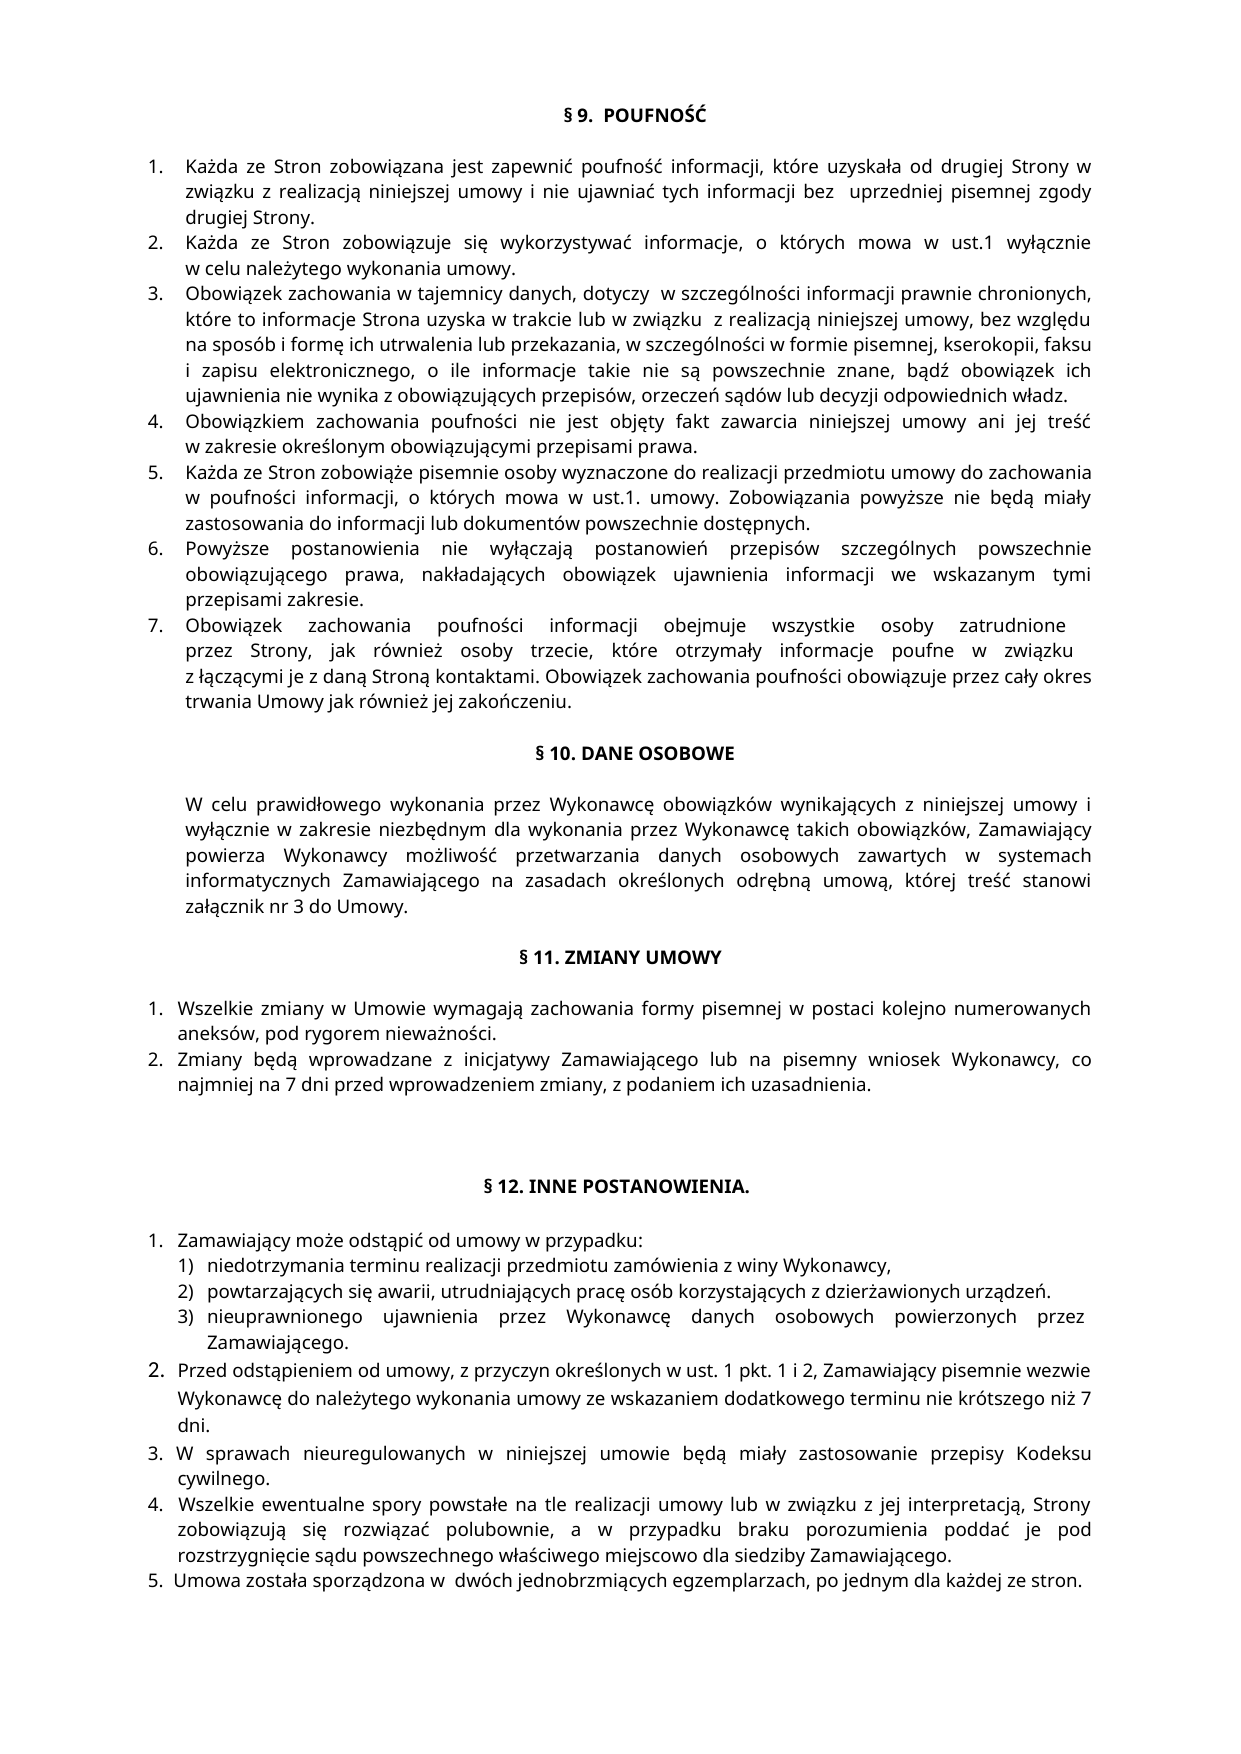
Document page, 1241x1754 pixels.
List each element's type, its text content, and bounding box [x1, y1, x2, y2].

text § 10. DANE OSOBOWE [177, 740, 1092, 765]
list Wszelkie zmiany w Umowie wymagają zachowania formy pisemnej w postaci kolejno numerowanych aneksów, pod rygorem nieważności. [148, 995, 1093, 1046]
list Każda ze Stron zobowiązana jest zapewnić poufność informacji, które uzyskała od drugiej Strony w związku z realizacją niniejszej umowy i nie ujawniać tych informacji bez uprzedniej pisemnej zgody drugiej Strony. [148, 153, 1092, 229]
list niedotrzymania terminu realizacji przedmiotu zamówienia z winy Wykonawcy, [177, 1253, 1085, 1278]
text 3. W sprawach nieuregulowanych w niniejszej umowie będą miały zastosowanie przepisy Kodeksu cywilnego. [148, 1440, 1092, 1491]
list Obowiązkiem zachowania poufności nie jest objęty fakt zawarcia niniejszej umowy ani jej treść w zakresie określonym obowiązującymi przepisami prawa. [148, 408, 1092, 459]
list Obowiązek zachowania poufności informacji obejmuje wszystkie osoby zatrudnione przez Strony, jak również osoby trzecie, które otrzymały informacje poufne w związku z łączącymi je z daną Stroną kontaktami. Obowiązek zachowania poufności obowiązuje przez cały okres trwania Umowy jak również jej zakończeniu. [148, 612, 1092, 714]
list Każda ze Stron zobowiąże pisemnie osoby wyznaczone do realizacji przedmiotu umowy do zachowania w poufności informacji, o których mowa w ust.1. umowy. Zobowiązania powyższe nie będą miały zastosowania do informacji lub dokumentów powszechnie dostępnych. [148, 459, 1092, 536]
list powtarzających się awarii, utrudniających pracę osób korzystających z dzierżawionych urządzeń. [177, 1278, 1085, 1304]
list Zmiany będą wprowadzane z inicjatywy Zamawiającego lub na pisemny wniosek Wykonawcy, co najmniej na 7 dni przed wprowadzeniem zmiany, z podaniem ich uzasadnienia. [148, 1046, 1093, 1097]
list Powyższe postanowienia nie wyłączają postanowień przepisów szczególnych powszechnie obowiązującego prawa, nakładających obowiązek ujawnienia informacji we wskazanym tymi przepisami zakresie. [148, 536, 1092, 612]
list nieuprawnionego ujawnienia przez Wykonawcę danych osobowych powierzonych przez Zamawiającego. [177, 1304, 1085, 1355]
text § 9. POUFNOŚĆ [177, 102, 1092, 127]
text § 12. INNE POSTANOWIENIA. [148, 1174, 1085, 1199]
list Przed odstąpieniem od umowy, z przyczyn określonych w ust. 1 pkt. 1 i 2, Zamawiający pisemnie wezwie Wykonawcę do należytego wykonania umowy ze wskazaniem dodatkowego terminu nie krótszego niż 7 dni. [148, 1355, 1092, 1438]
text 4. Wszelkie ewentualne spory powstałe na tle realizacji umowy lub w związku z jej interpretacją, Strony zobowiązują się rozwiązać polubownie, a w przypadku braku porozumienia poddać je pod rozstrzygnięcie sądu powszechnego właściwego miejscowo dla siedziby Zamawiającego. [148, 1491, 1092, 1567]
list Każda ze Stron zobowiązuje się wykorzystywać informacje, o których mowa w ust.1 wyłącznie w celu należytego wykonania umowy. [148, 229, 1092, 281]
list Zamawiający może odstąpić od umowy w przypadku: [148, 1225, 1085, 1253]
text § 11. ZMIANY UMOWY [148, 944, 1093, 969]
text 5. Umowa została sporządzona w dwóch jednobrzmiących egzemplarzach, po jednym dla każdej ze stron. [148, 1567, 1092, 1593]
text W celu prawidłowego wykonania przez Wykonawcę obowiązków wynikających z niniejszej umowy i wyłącznie w zakresie niezbędnym dla wykonania przez Wykonawcę takich obowiązków, Zamawiający powierza Wykonawcy możliwość przetwarzania danych osobowych zawartych w systemach informatycznych Zamawiającego na zasadach określonych odrębną umową, której treść stanowi załącznik nr 3 do Umowy. [185, 791, 1092, 918]
list Obowiązek zachowania w tajemnicy danych, dotyczy w szczególności informacji prawnie chronionych, które to informacje Strona uzyska w trakcie lub w związku z realizacją niniejszej umowy, bez względu na sposób i formę ich utrwalenia lub przekazania, w szczególności w formie pisemnej, kserokopii, faksu i zapisu elektronicznego, o ile informacje takie nie są powszechnie znane, bądź obowiązek ich ujawnienia nie wynika z obowiązujących przepisów, orzeczeń sądów lub decyzji odpowiednich władz. [148, 281, 1092, 408]
